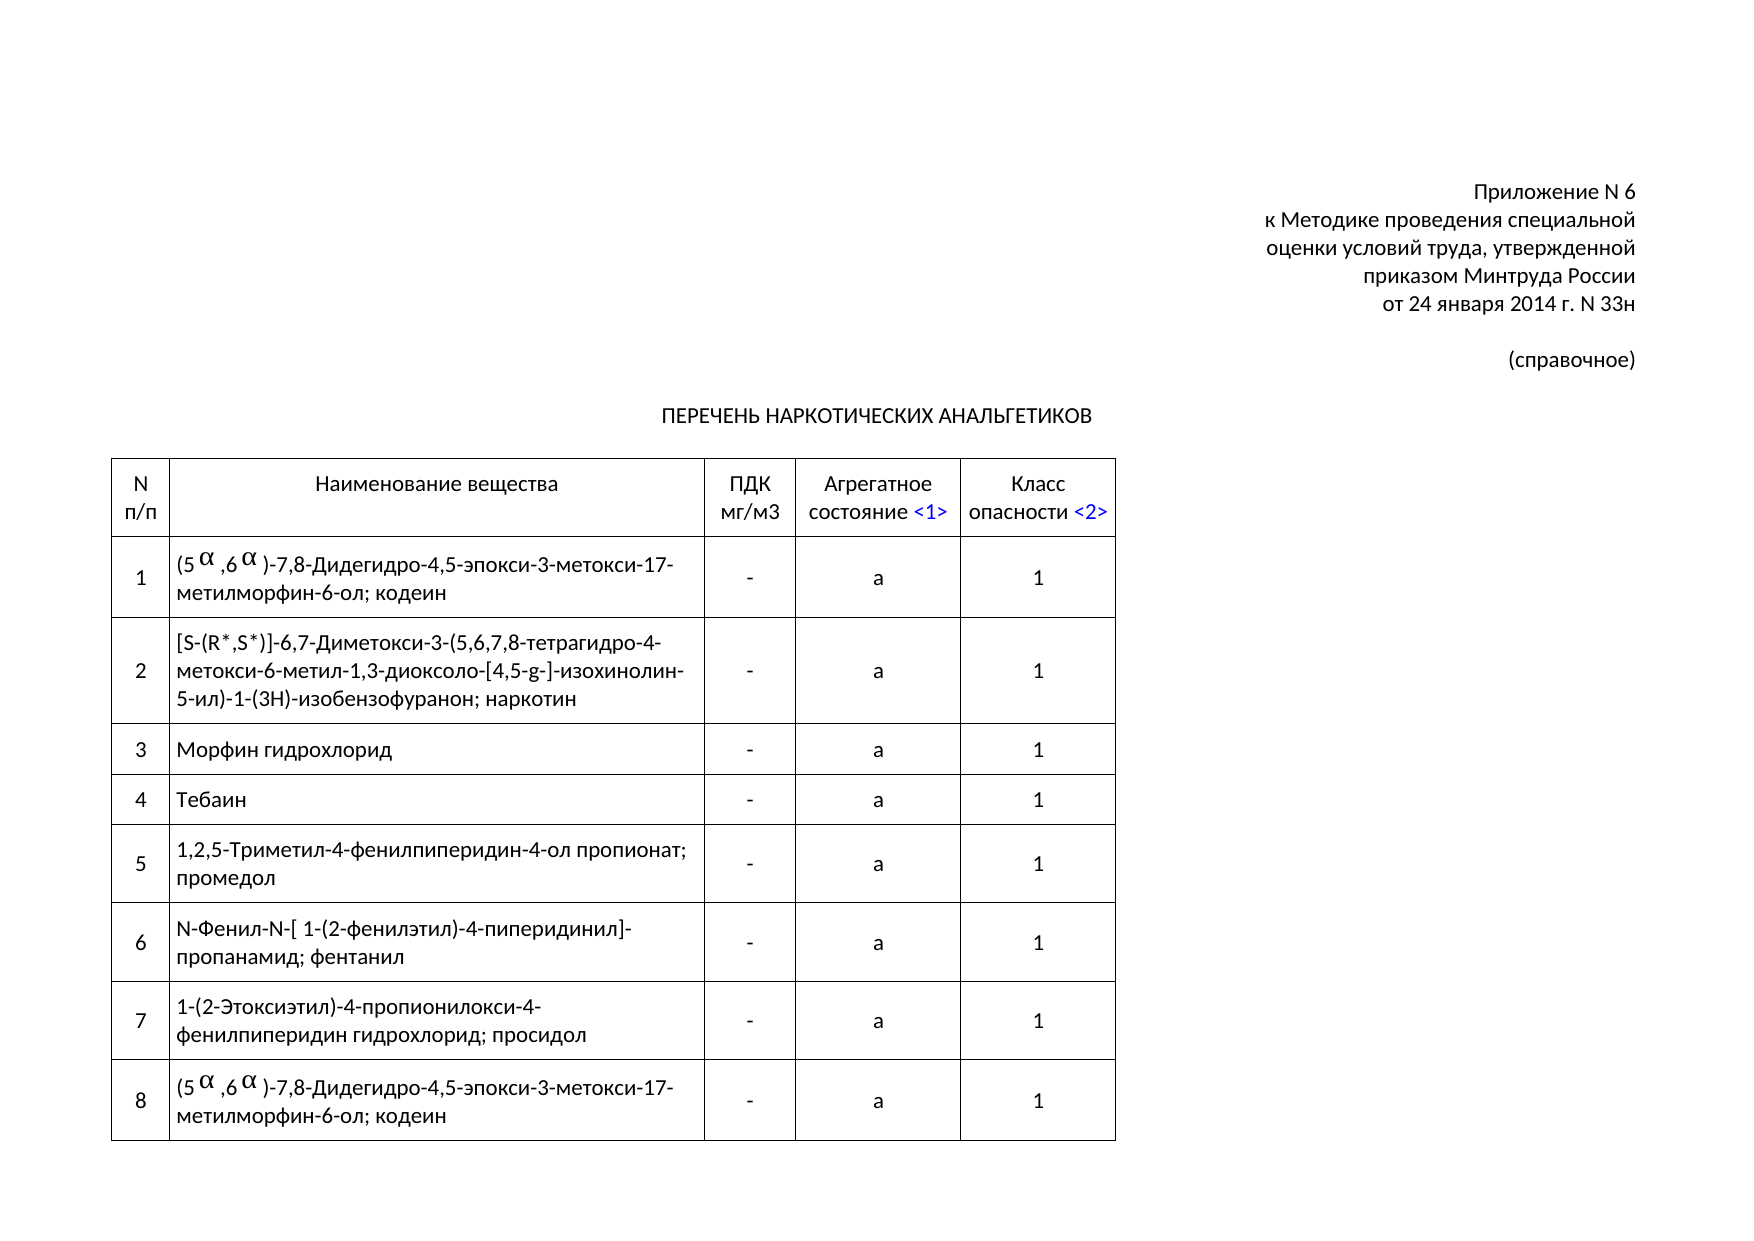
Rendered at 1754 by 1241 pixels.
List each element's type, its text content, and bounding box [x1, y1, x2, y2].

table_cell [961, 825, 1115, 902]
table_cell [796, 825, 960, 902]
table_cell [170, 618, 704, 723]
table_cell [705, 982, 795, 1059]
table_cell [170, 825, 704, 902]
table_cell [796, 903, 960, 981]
text от 24 января 2014 г. N 33н [118, 289, 1636, 317]
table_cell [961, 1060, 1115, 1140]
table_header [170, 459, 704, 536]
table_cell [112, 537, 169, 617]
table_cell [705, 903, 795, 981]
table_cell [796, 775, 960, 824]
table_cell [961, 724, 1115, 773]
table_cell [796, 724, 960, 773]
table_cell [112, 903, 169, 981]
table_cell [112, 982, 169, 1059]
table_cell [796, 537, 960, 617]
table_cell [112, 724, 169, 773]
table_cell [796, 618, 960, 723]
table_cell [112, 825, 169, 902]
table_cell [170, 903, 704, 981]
text приказом Минтруда России [118, 261, 1636, 289]
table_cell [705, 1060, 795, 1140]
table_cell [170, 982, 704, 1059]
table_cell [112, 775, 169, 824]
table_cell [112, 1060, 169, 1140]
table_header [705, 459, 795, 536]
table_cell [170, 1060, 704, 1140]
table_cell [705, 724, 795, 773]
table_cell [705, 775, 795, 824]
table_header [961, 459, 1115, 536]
text ПЕРЕЧЕНЬ НАРКОТИЧЕСКИХ АНАЛЬГЕТИКОВ [118, 401, 1636, 429]
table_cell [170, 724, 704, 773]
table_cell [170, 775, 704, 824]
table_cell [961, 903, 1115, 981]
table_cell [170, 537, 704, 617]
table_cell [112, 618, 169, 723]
text к Методике проведения специальной [118, 205, 1636, 233]
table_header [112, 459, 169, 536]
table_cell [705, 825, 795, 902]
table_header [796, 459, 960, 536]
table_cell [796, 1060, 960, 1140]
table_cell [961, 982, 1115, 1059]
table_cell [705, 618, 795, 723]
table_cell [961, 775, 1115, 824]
text оценки условий труда, утвержденной [118, 233, 1636, 261]
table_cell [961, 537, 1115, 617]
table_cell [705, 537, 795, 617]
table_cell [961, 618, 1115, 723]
text (справочное) [118, 345, 1636, 373]
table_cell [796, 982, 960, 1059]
text Приложение N 6 [118, 177, 1636, 205]
